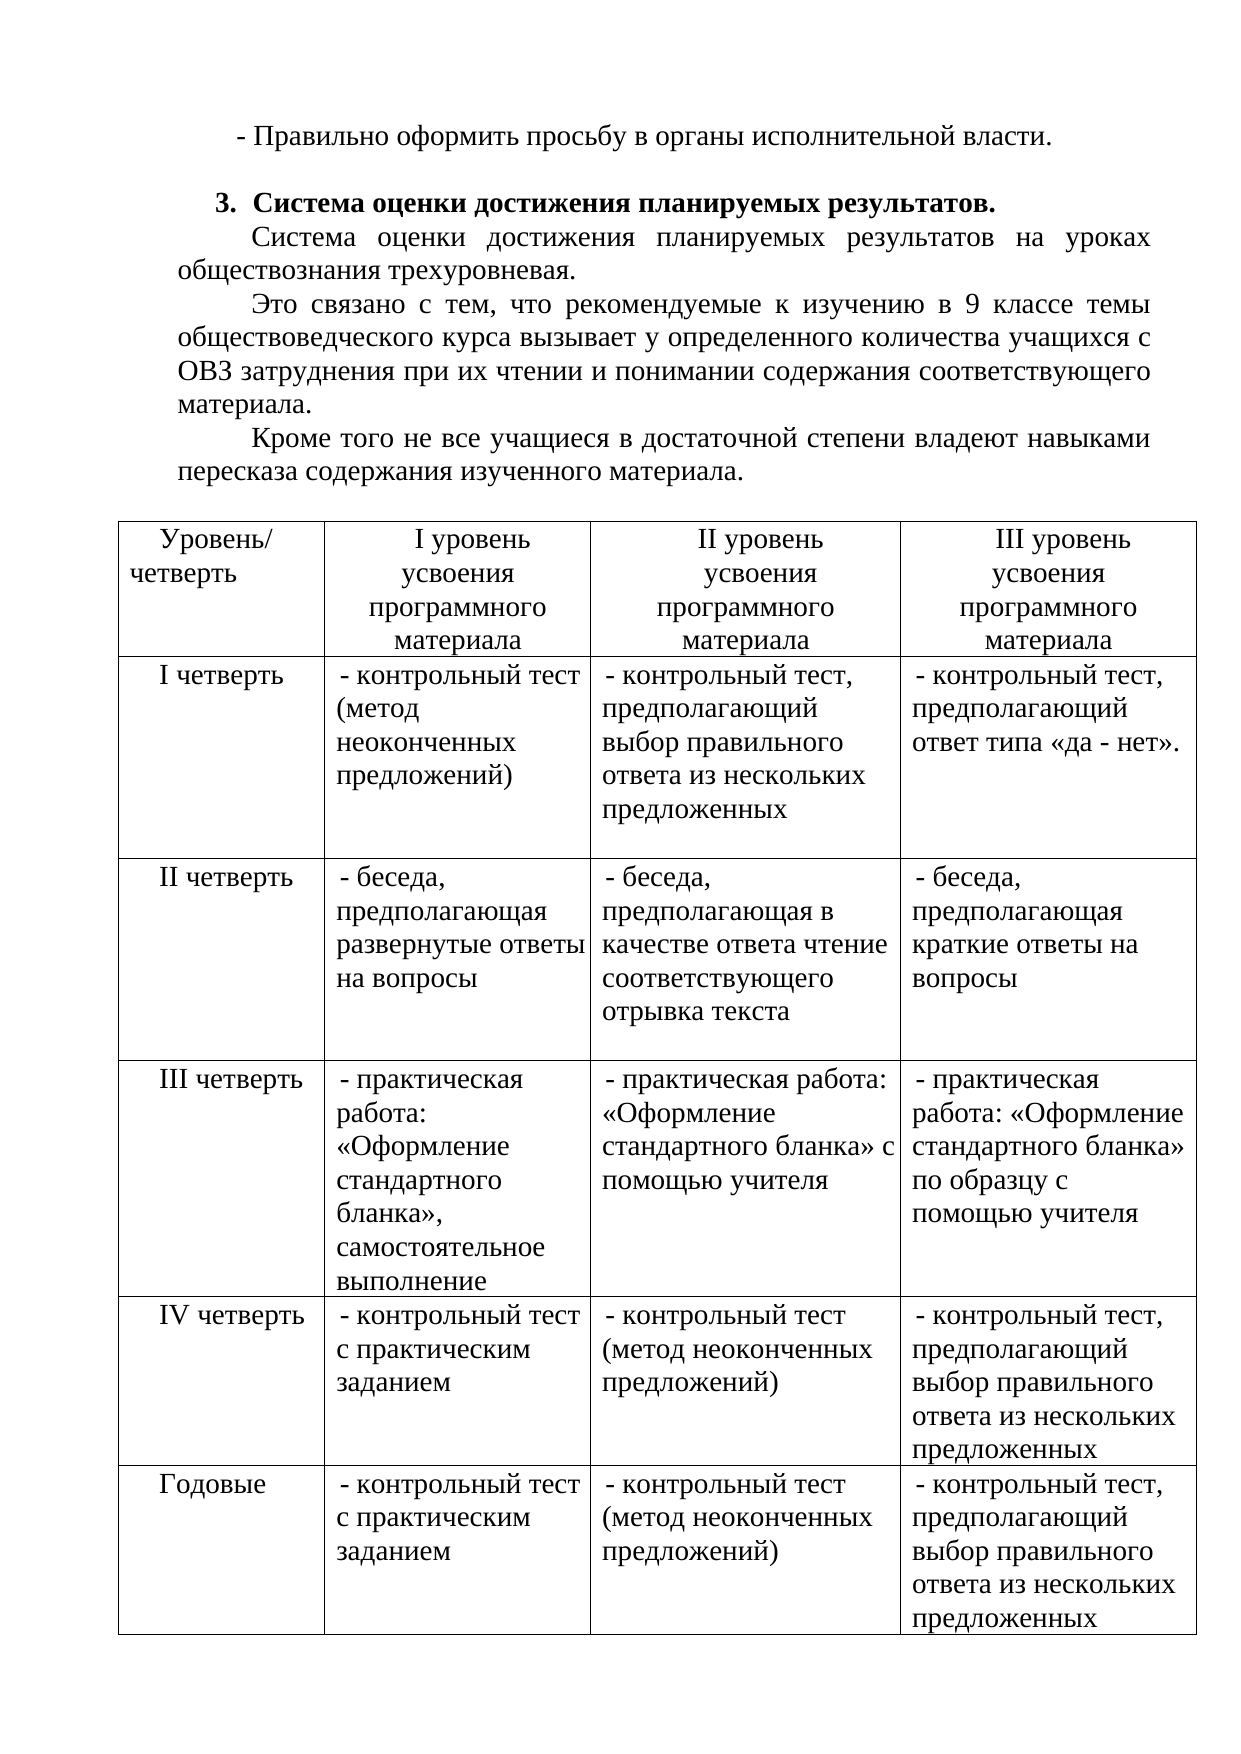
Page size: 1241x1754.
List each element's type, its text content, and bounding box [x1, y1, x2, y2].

table_header II уровень усвоения программного материала [591, 522, 900, 656]
table_cell - контрольный тест с практическим заданием [325, 1297, 590, 1465]
text - Правильно оформить просьбу в органы исполнительной власти. [177, 118, 1152, 152]
table_cell - практическая работа: «Оформление стандартного бланка», самостоятельное выполнение [325, 1061, 590, 1296]
table_cell - контрольный тест, предполагающий ответ типа «да - нет». [901, 657, 1196, 858]
table_cell - контрольный тест с практическим заданием [325, 1466, 590, 1634]
table_cell Годовые [119, 1466, 324, 1634]
table_cell - контрольный тест, предполагающий выбор правильного ответа из нескольких предложенных [901, 1297, 1196, 1465]
table_cell - практическая работа: «Оформление стандартного бланка» по образцу с помощью учителя [901, 1061, 1196, 1296]
table_cell - беседа, предполагающая краткие ответы на вопросы [901, 859, 1196, 1060]
table_cell - контрольный тест (метод неоконченных предложений) [591, 1297, 900, 1465]
table_cell - контрольный тест, предполагающий выбор правильного ответа из нескольких предложенных [901, 1466, 1196, 1634]
list Система оценки достижения планируемых результатов. [215, 185, 1152, 219]
table_cell - беседа, предполагающая в качестве ответа чтение соответствующего отрывка текста [591, 859, 900, 1060]
table_header III уровень усвоения программного материала [901, 522, 1196, 656]
table_cell - практическая работа: «Оформление стандартного бланка» с помощью учителя [591, 1061, 900, 1296]
table_cell IV четверть [119, 1297, 324, 1465]
table_cell - контрольный тест, предполагающий выбор правильного ответа из нескольких предложенных [591, 657, 900, 858]
text Это связано с тем, что рекомендуемые к изучению в 9 классе темы обществоведческого курса вызывает у определенного количества учащихся с ОВЗ затруднения при их чтении и понимании содержания соответствующего материала. [177, 286, 1152, 420]
table_cell - беседа, предполагающая развернутые ответы на вопросы [325, 859, 590, 1060]
table_cell III четверть [119, 1061, 324, 1296]
text Кроме того не все учащиеся в достаточной степени владеют навыками пересказа содержания изученного материала. [177, 420, 1152, 487]
table_cell - контрольный тест (метод неоконченных предложений) [591, 1466, 900, 1634]
table_cell I четверть [119, 657, 324, 858]
text Система оценки достижения планируемых результатов на уроках обществознания трехуровневая. [177, 219, 1152, 286]
table_cell - контрольный тест (метод неоконченных предложений) [325, 657, 590, 858]
table_header I уровень усвоения программного материала [325, 522, 590, 656]
table_cell II четверть [119, 859, 324, 1060]
table_header Уровень/четверть [119, 522, 324, 656]
